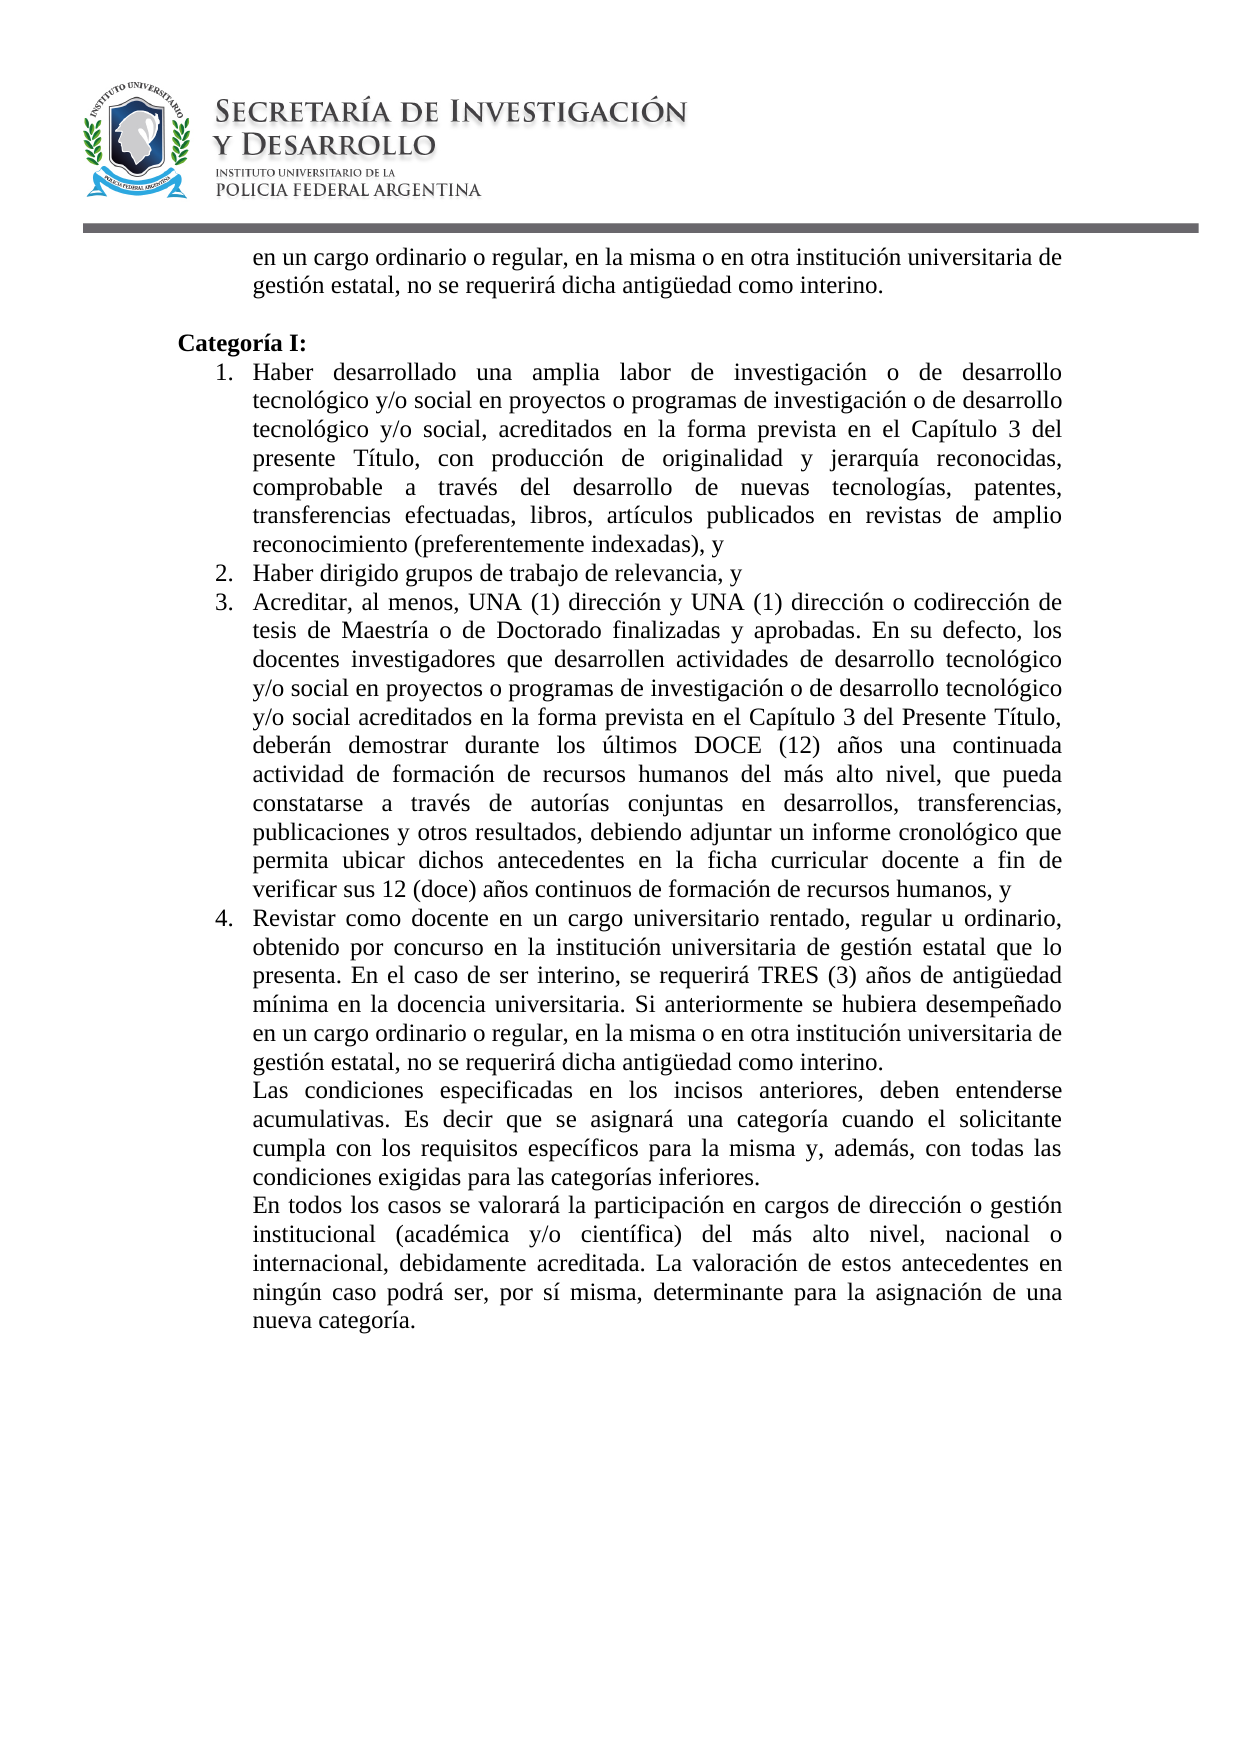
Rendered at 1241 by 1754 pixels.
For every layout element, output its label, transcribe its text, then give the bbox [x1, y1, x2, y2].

text Categoría I: [177, 328, 1063, 357]
list Acreditar, al menos, UNA (1) dirección y UNA (1) dirección o codirección de tesis de Maestría o de Doctorado finalizadas y aprobadas. En su defecto, los docentes investigadores que desarrollen actividades de desarrollo tecnológico y/o social en proyectos o programas de investigación o de desarrollo tecnológico y/o social acreditados en la forma prevista en el Capítulo 3 del Presente Título, deberán demostrar durante los últimos DOCE (12) años una continuada actividad de formación de recursos humanos del más alto nivel, que pueda constatarse a través de autorías conjuntas en desarrollos, transferencias, publicaciones y otros resultados, debiendo adjuntar un informe cronológico que permita ubicar dichos antecedentes en la ficha curricular docente a fin de verificar sus 12 (doce) años continuos de formación de recursos humanos, y [215, 587, 1063, 903]
list Haber dirigido grupos de trabajo de relevancia, y [215, 558, 1063, 587]
list En todos los casos se valorará la participación en cargos de dirección o gestión institucional (académica y/o científica) del más alto nivel, nacional o internacional, debidamente acreditada. La valoración de estos antecedentes en ningún caso podrá ser, por sí misma, determinante para la asignación de una nueva categoría. [252, 1191, 1063, 1334]
picture [83, 82, 1199, 233]
list Haber desarrollado una amplia labor de investigación o de desarrollo tecnológico y/o social en proyectos o programas de investigación o de desarrollo tecnológico y/o social, acreditados en la forma prevista en el Capítulo 3 del presente Título, con producción de originalidad y jerarquía reconocidas, comprobable a través del desarrollo de nuevas tecnologías, patentes, transferencias efectuadas, libros, artículos publicados en revistas de amplio reconocimiento (preferentemente indexadas), y [215, 357, 1063, 558]
list Las condiciones especificadas en los incisos anteriores, deben entenderse acumulativas. Es decir que se asignará una categoría cuando el solicitante cumpla con los requisitos específicos para la misma y, además, con todas las condiciones exigidas para las categorías inferiores. [252, 1076, 1063, 1191]
